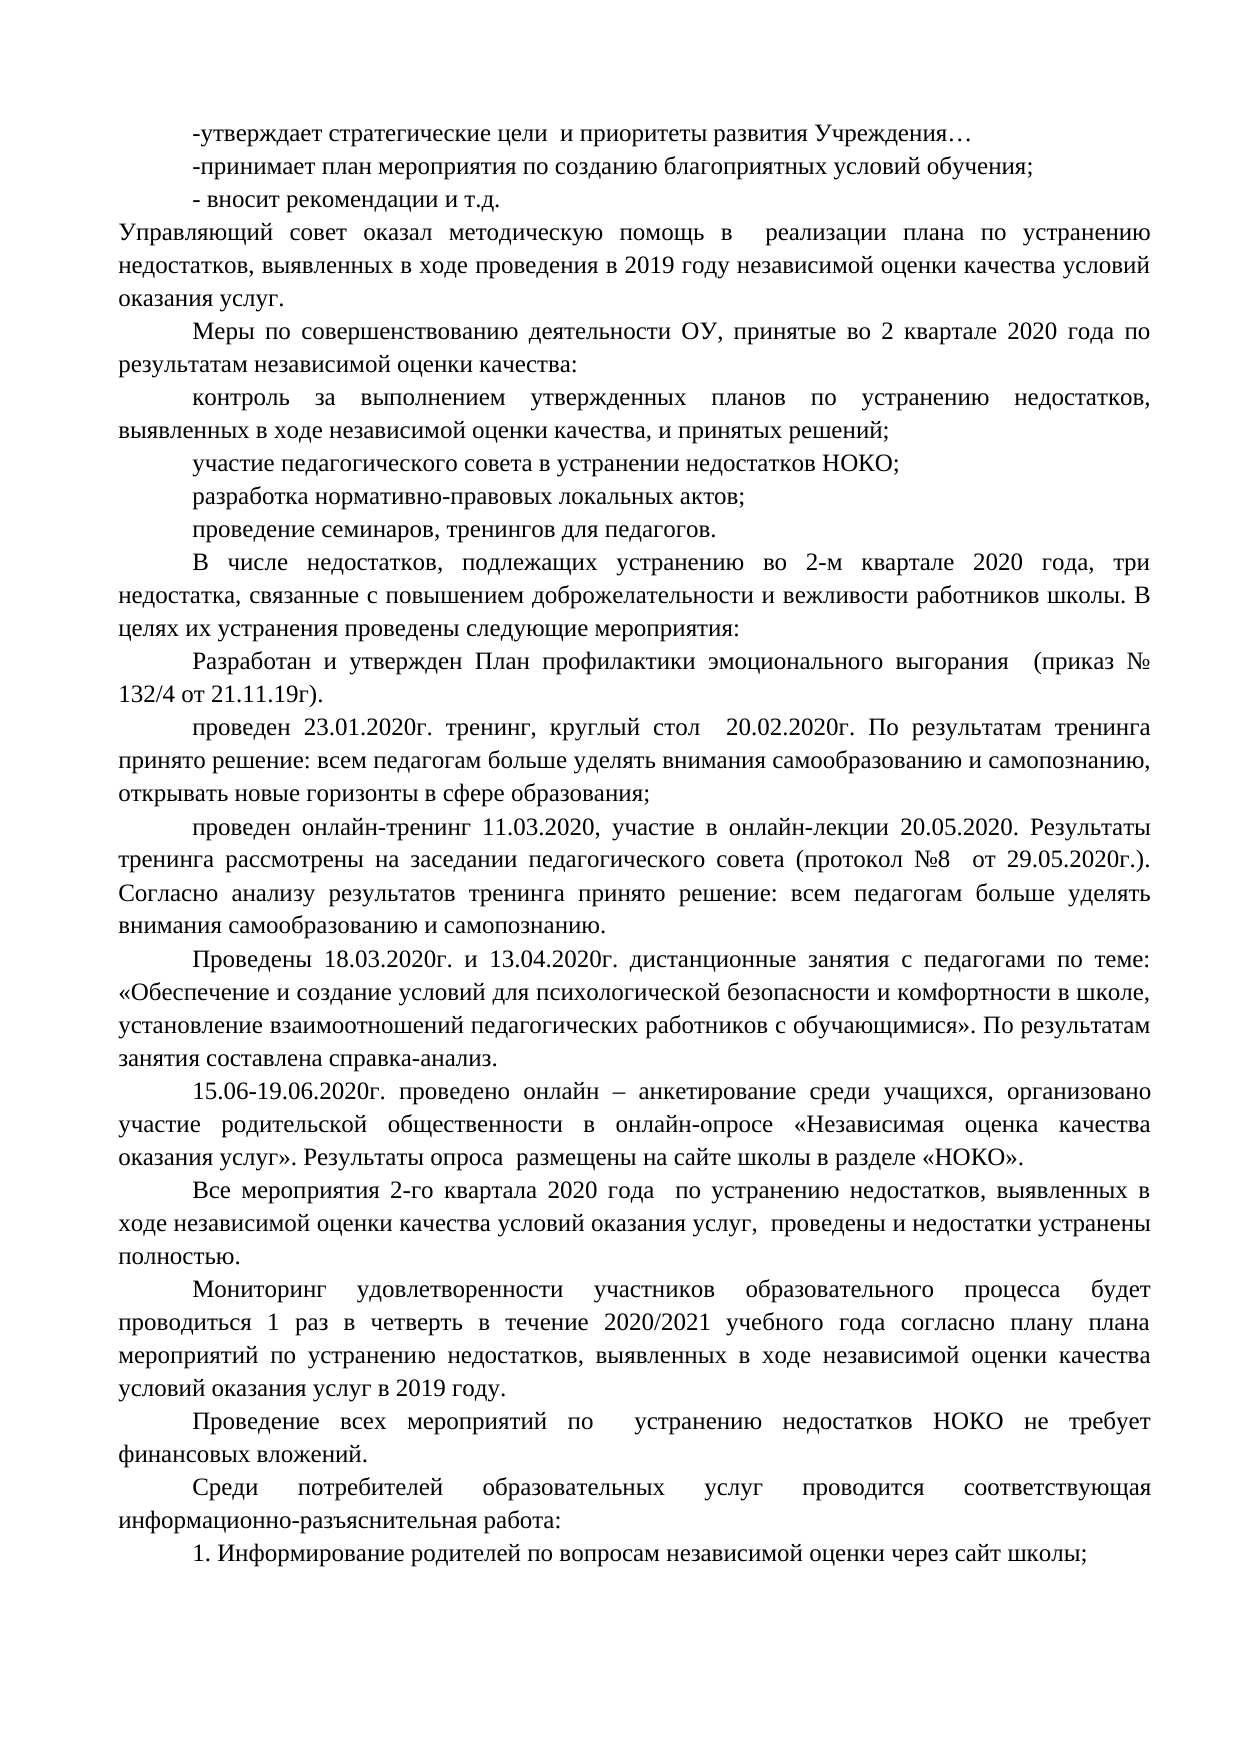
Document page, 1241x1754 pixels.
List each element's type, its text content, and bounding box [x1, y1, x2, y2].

text Проведение всех мероприятий по устранению недостатков НОКО не требует финансовых вложений. [118, 1406, 1152, 1468]
text Разработан и утвержден План профилактики эмоционального выгорания (приказ № 132/4 от 21.11.19г). [118, 646, 1152, 708]
text -принимает план мероприятия по созданию благоприятных условий обучения; [118, 151, 1152, 180]
text Меры по совершенствованию деятельности ОУ, принятые во 2 квартале 2020 года по результатам независимой оценки качества: [118, 316, 1152, 378]
text Все мероприятия 2-го квартала 2020 года по устранению недостатков, выявленных в ходе независимой оценки качества условий оказания услуг, проведены и недостатки устранены полностью. [118, 1175, 1152, 1269]
text Управляющий совет оказал методическую помощь в реализации плана по устранению недостатков, выявленных в ходе проведения в 2019 году независимой оценки качества условий оказания услуг. [118, 217, 1152, 312]
text Проведены 18.03.2020г. и 13.04.2020г. дистанционные занятия с педагогами по теме: «Обеспечение и создание условий для психологической безопасности и комфортности в школе, установление взаимоотношений педагогических работников с обучающимися». По результатам занятия составлена справка-анализ. [118, 944, 1152, 1071]
text проведение семинаров, тренингов для педагогов. [118, 514, 1152, 543]
text Среди потребителей образовательных услуг проводится соответствующая информационно-разъяснительная работа: [118, 1472, 1152, 1534]
text проведен 23.01.2020г. тренинг, круглый стол 20.02.2020г. По результатам тренинга принято решение: всем педагогам больше уделять внимания самообразованию и самопознанию, открывать новые горизонты в сфере образования; [118, 712, 1152, 807]
text участие педагогического совета в устранении недостатков НОКО; [118, 448, 1152, 477]
text - вносит рекомендации и т.д. [118, 184, 1152, 213]
text В числе недостатков, подлежащих устранению во 2-м квартале 2020 года, три недостатка, связанные с повышением доброжелательности и вежливости работников школы. В целях их устранения проведены следующие мероприятия: [118, 547, 1152, 642]
text контроль за выполнением утвержденных планов по устранению недостатков, выявленных в ходе независимой оценки качества, и принятых решений; [118, 382, 1152, 444]
text 15.06-19.06.2020г. проведено онлайн – анкетирование среди учащихся, организовано участие родительской общественности в онлайн-опросе «Независимая оценка качества оказания услуг». Результаты опроса размещены на сайте школы в разделе «НОКО». [118, 1076, 1152, 1171]
text 1. Информирование родителей по вопросам независимой оценки через сайт школы; [118, 1538, 1152, 1567]
text -утверждает стратегические цели и приоритеты развития Учреждения… [118, 118, 1152, 147]
text Мониторинг удовлетворенности участников образовательного процесса будет проводиться 1 раз в четверть в течение 2020/2021 учебного года согласно плану плана мероприятий по устранению недостатков, выявленных в ходе независимой оценки качества условий оказания услуг в 2019 году. [118, 1274, 1152, 1402]
text проведен онлайн-тренинг 11.03.2020, участие в онлайн-лекции 20.05.2020. Результаты тренинга рассмотрены на заседании педагогического совета (протокол №8 от 29.05.2020г.). Согласно анализу результатов тренинга принято решение: всем педагогам больше уделять внимания самообразованию и самопознанию. [118, 812, 1152, 939]
text разработка нормативно-правовых локальных актов; [118, 481, 1152, 510]
